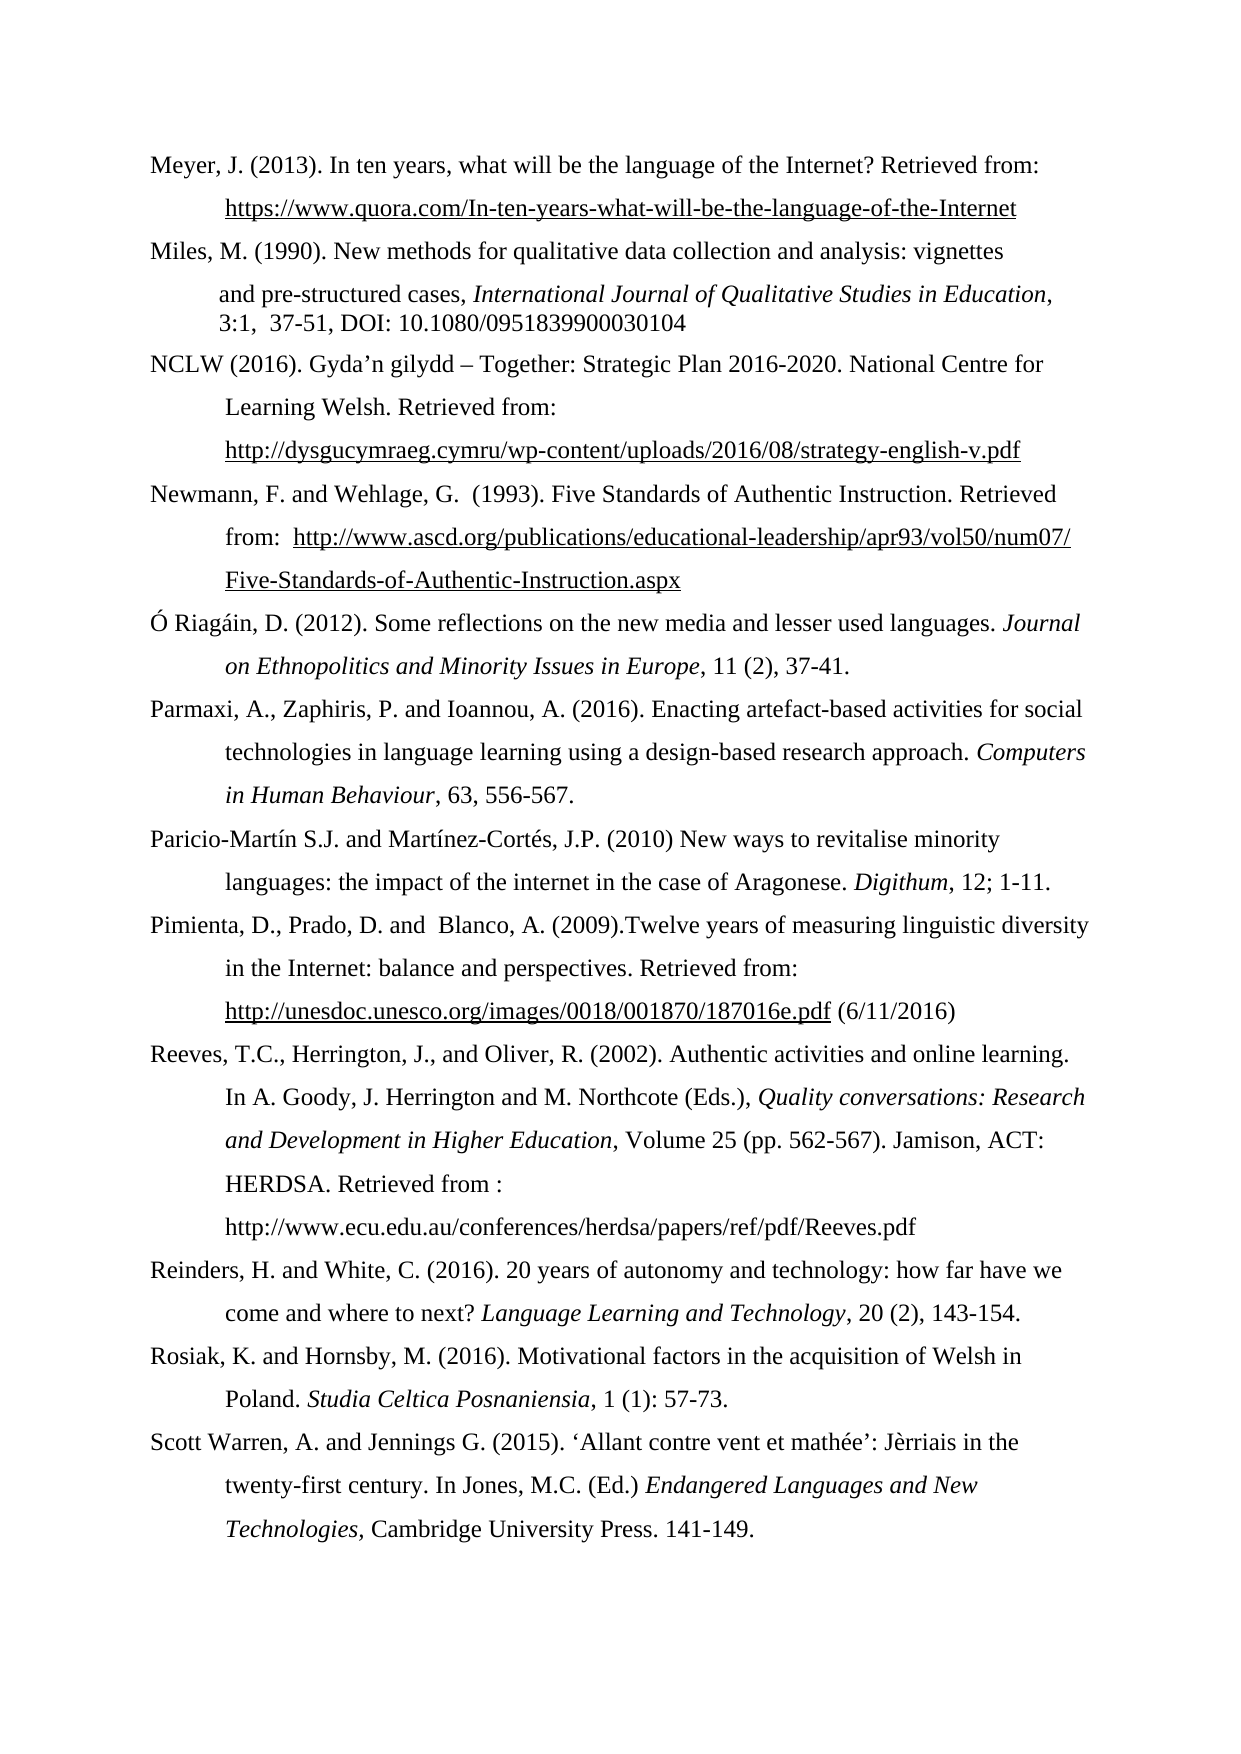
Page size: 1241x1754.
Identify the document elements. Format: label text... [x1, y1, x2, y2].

text Rosiak, K. and Hornsby, M. (2016). Motivational factors in the acquisition of Welsh in Poland. Studia Celtica Posnaniensia, 1 (1): 57-73. [150, 1341, 1090, 1413]
text Miles, M. (1990). New methods for qualitative data collection and analysis: vignettes [150, 236, 1090, 265]
text Newmann, F. and Wehlage, G. (1993). Five Standards of Authentic Instruction. Retrieved from: http://www.ascd.org/publications/educational-leadership/apr93/vol50/num07/Five-Standards-of-Authentic-Instruction.aspx [150, 479, 1090, 594]
text NCLW (2016). Gyda’n gilydd – Together: Strategic Plan 2016-2020. National Centre for Learning Welsh. Retrieved from: http://dysgucymraeg.cymru/wp-content/uploads/2016/08/strategy-english-v.pdf [150, 349, 1090, 464]
text Reeves, T.C., Herrington, J., and Oliver, R. (2002). Authentic activities and online learning. In A. Goody, J. Herrington and M. Northcote (Eds.), Quality conversations: Research and Development in Higher Education, Volume 25 (pp. 562-567). Jamison, ACT: HERDSA. Retrieved from : http://www.ecu.edu.au/conferences/herdsa/papers/ref/pdf/Reeves.pdf [150, 1039, 1090, 1241]
text Parmaxi, A., Zaphiris, P. and Ioannou, A. (2016). Enacting artefact-based activities for social technologies in language learning using a design-based research approach. Computers in Human Behaviour, 63, 556-567. [150, 694, 1090, 809]
text and pre-structured cases, International Journal of Qualitative Studies in Education, [150, 279, 1090, 308]
text 3:1, 37-51, DOI: 10.1080/0951839900030104 [150, 308, 1090, 337]
text Paricio-Martín S.J. and Martínez-Cortés, J.P. (2010) New ways to revitalise minority languages: the impact of the internet in the case of Aragonese. Digithum, 12; 1-11. [150, 824, 1090, 896]
text Scott Warren, A. and Jennings G. (2015). ‘Allant contre vent et mathée’: Jèrriais in the twenty-first century. In Jones, M.C. (Ed.) Endangered Languages and New Technologies, Cambridge University Press. 141-149. [150, 1427, 1090, 1542]
text Ó Riagáin, D. (2012). Some reflections on the new media and lesser used languages. Journal on Ethnopolitics and Minority Issues in Europe, 11 (2), 37-41. [150, 608, 1090, 680]
text Pimienta, D., Prado, D. and Blanco, A. (2009).Twelve years of measuring linguistic diversity in the Internet: balance and perspectives. Retrieved from: http://unesdoc.unesco.org/images/0018/001870/187016e.pdf (6/11/2016) [150, 910, 1090, 1025]
text Reinders, H. and White, C. (2016). 20 years of autonomy and technology: how far have we come and where to next? Language Learning and Technology, 20 (2), 143-154. [150, 1255, 1090, 1327]
text Meyer, J. (2013). In ten years, what will be the language of the Internet? Retrieved from: https://www.quora.com/In-ten-years-what-will-be-the-language-of-the-Internet [150, 150, 1090, 222]
